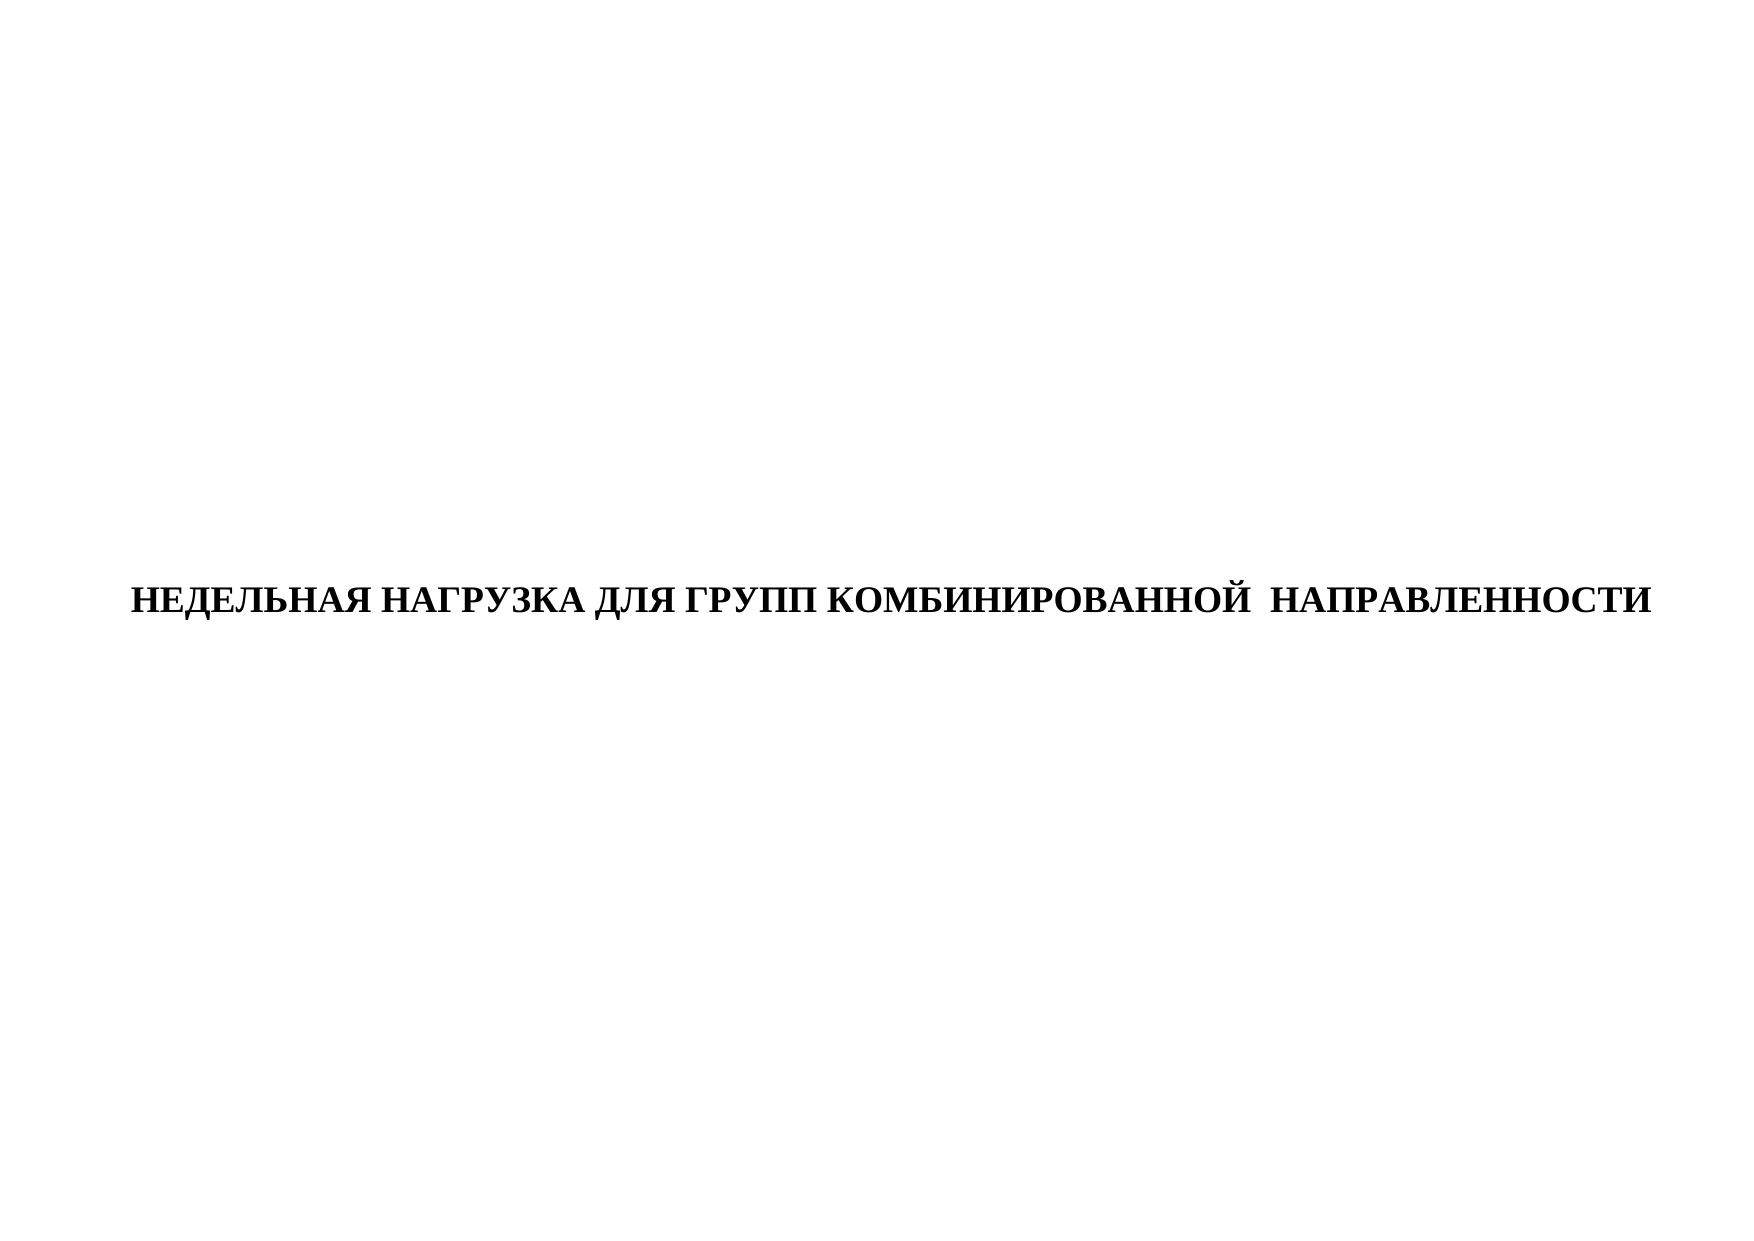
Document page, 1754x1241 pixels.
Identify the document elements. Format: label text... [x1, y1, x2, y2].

text НЕДЕЛЬНАЯ НАГРУЗКА ДЛЯ ГРУПП КОМБИНИРОВАННОЙ НАПРАВЛЕННОСТИ [118, 577, 1665, 621]
